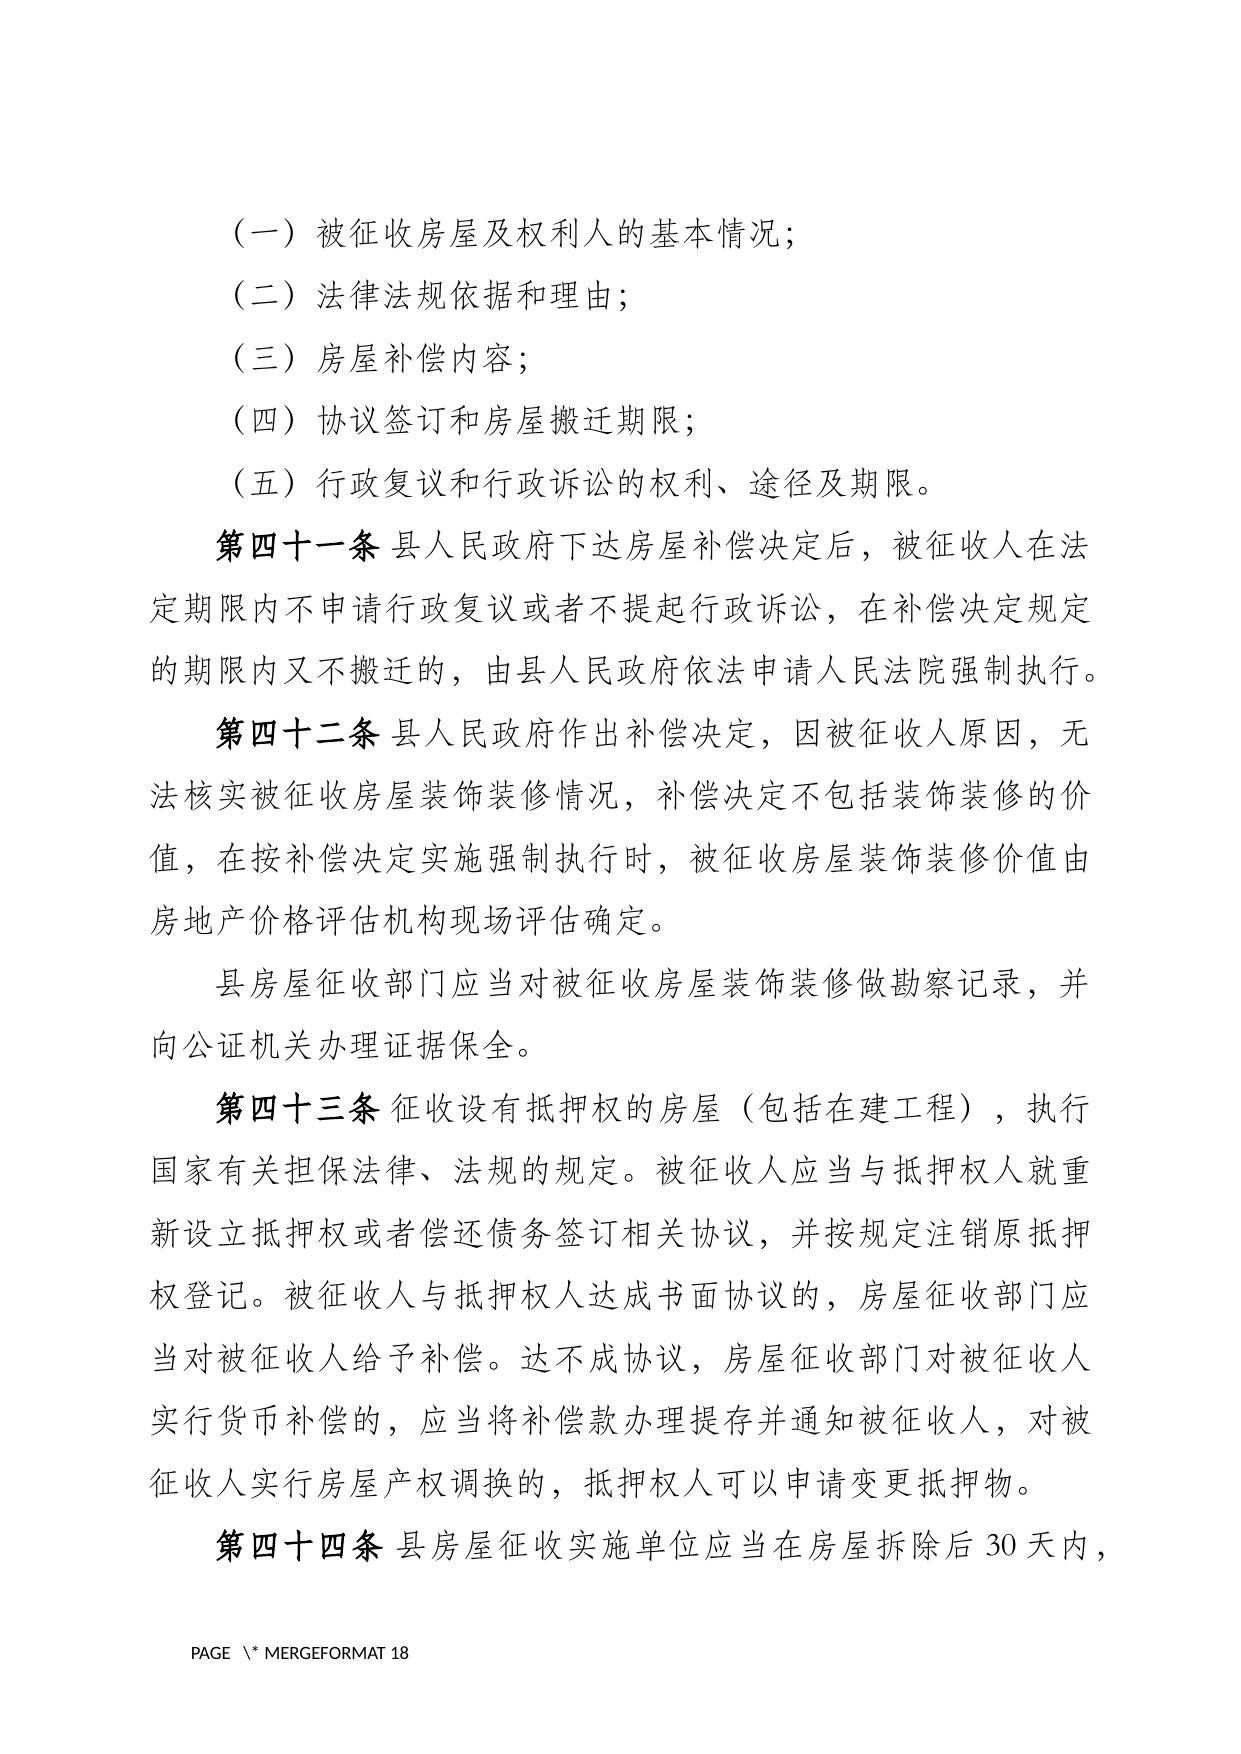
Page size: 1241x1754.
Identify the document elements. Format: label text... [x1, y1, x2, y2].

text 县房屋征收部门应当对被征收房屋装饰装修做勘察记录，并向公证机关办理证据保全。 [148, 943, 1093, 1068]
text （三）房屋补偿内容； [148, 318, 1093, 381]
text （五）行政复议和行政诉讼的权利、途径及期限。 [148, 443, 1093, 506]
text （二）法律法规依据和理由； [148, 256, 1093, 318]
text （四）协议签订和房屋搬迁期限； [148, 381, 1093, 443]
text （一）被征收房屋及权利人的基本情况； [148, 193, 1093, 256]
text 第四十二条 县人民政府作出补偿决定，因被征收人原因，无法核实被征收房屋装饰装修情况，补偿决定不包括装饰装修的价值，在按补偿决定实施强制执行时，被征收房屋装饰装修价值由房地产价格评估机构现场评估确定。 [148, 693, 1093, 943]
text 第四十一条 县人民政府下达房屋补偿决定后，被征收人在法定期限内不申请行政复议或者不提起行政诉讼，在补偿决定规定的期限内又不搬迁的，由县人民政府依法申请人民法院强制执行。 [148, 506, 1093, 693]
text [148, 1506, 1093, 1568]
text 第四十三条 征收设有抵押权的房屋（包括在建工程），执行国家有关担保法律、法规的规定。被征收人应当与抵押权人就重新设立抵押权或者偿还债务签订相关协议，并按规定注销原抵押权登记。被征收人与抵押权人达成书面协议的，房屋征收部门应当对被征收人给予补偿。达不成协议，房屋征收部门对被征收人实行货币补偿的，应当将补偿款办理提存并通知被征收人，对被征收人实行房屋产权调换的，抵押权人可以申请变更抵押物。 [148, 1068, 1093, 1506]
